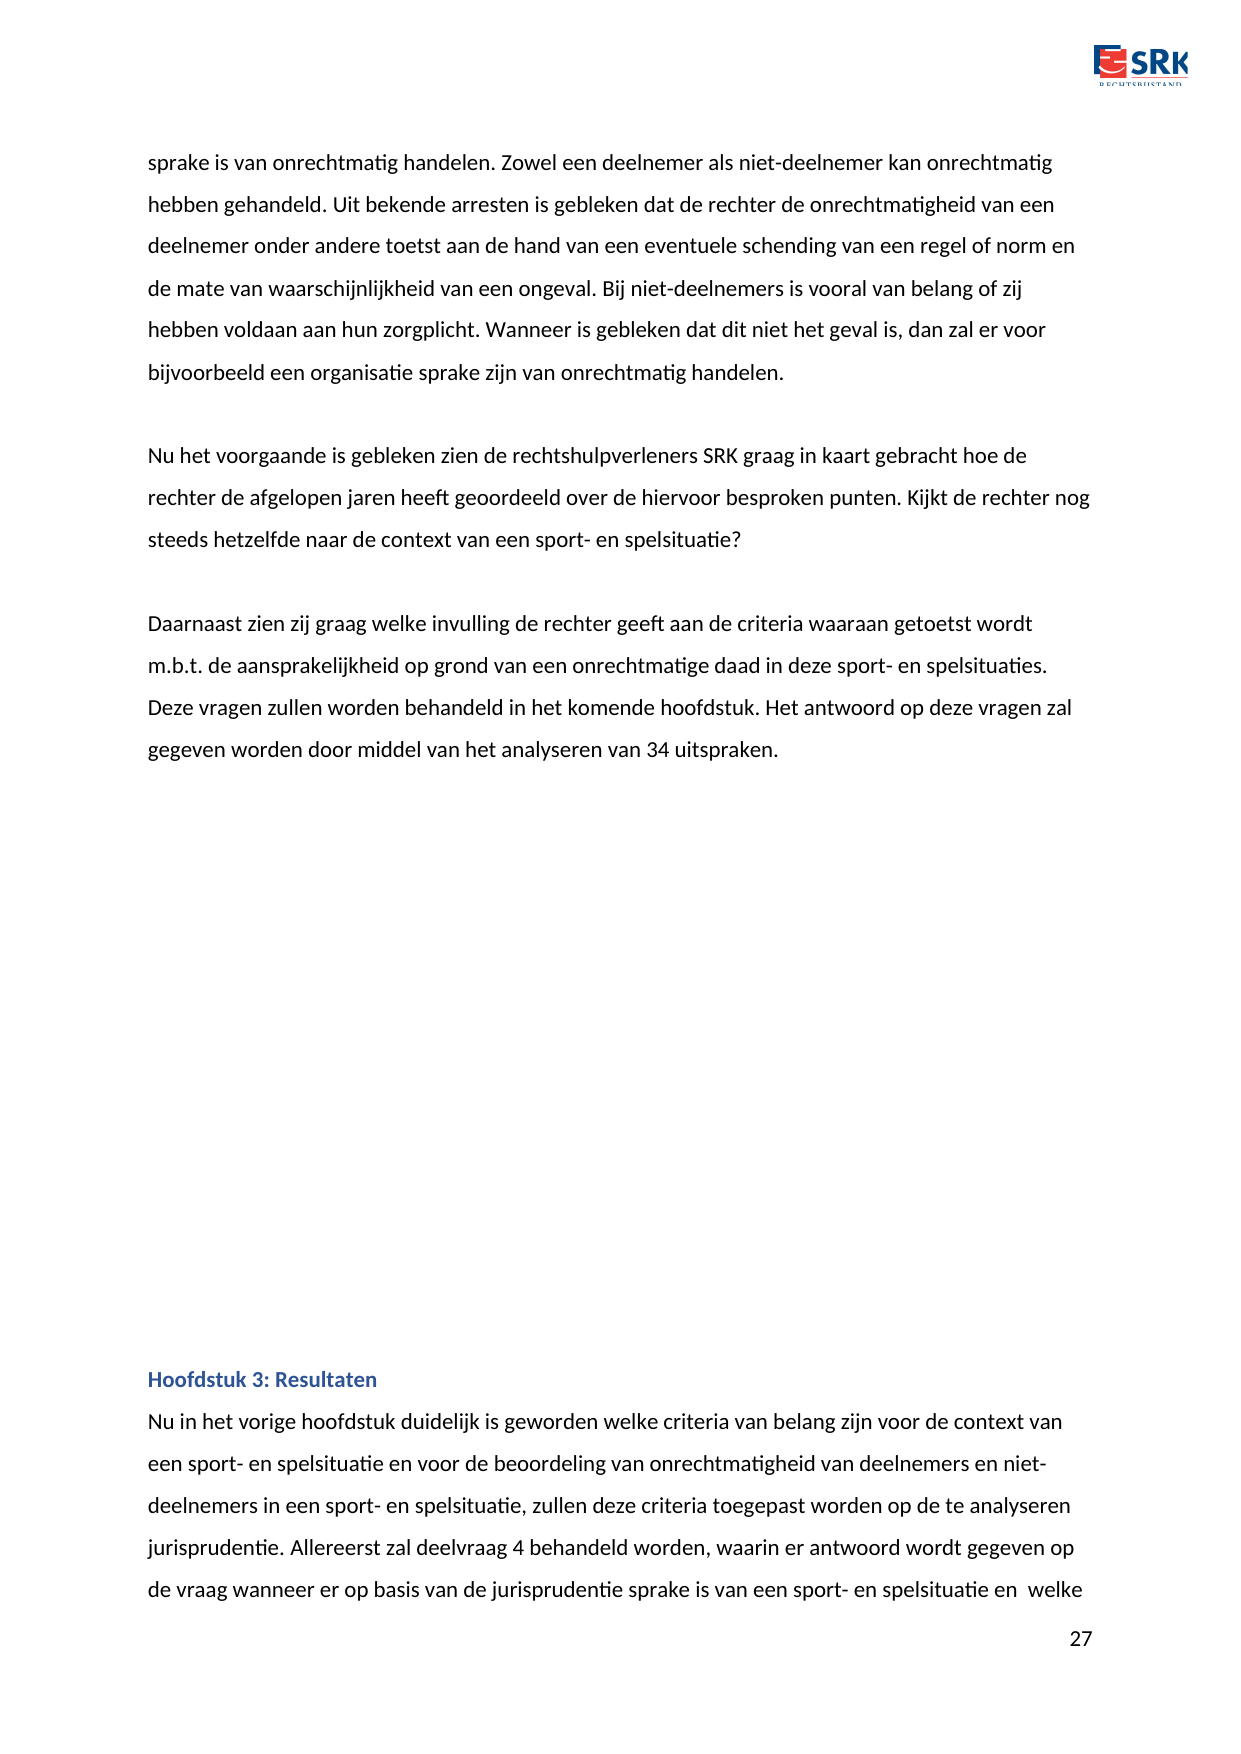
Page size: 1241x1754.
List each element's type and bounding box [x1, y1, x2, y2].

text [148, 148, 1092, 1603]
picture [1094, 45, 1188, 86]
